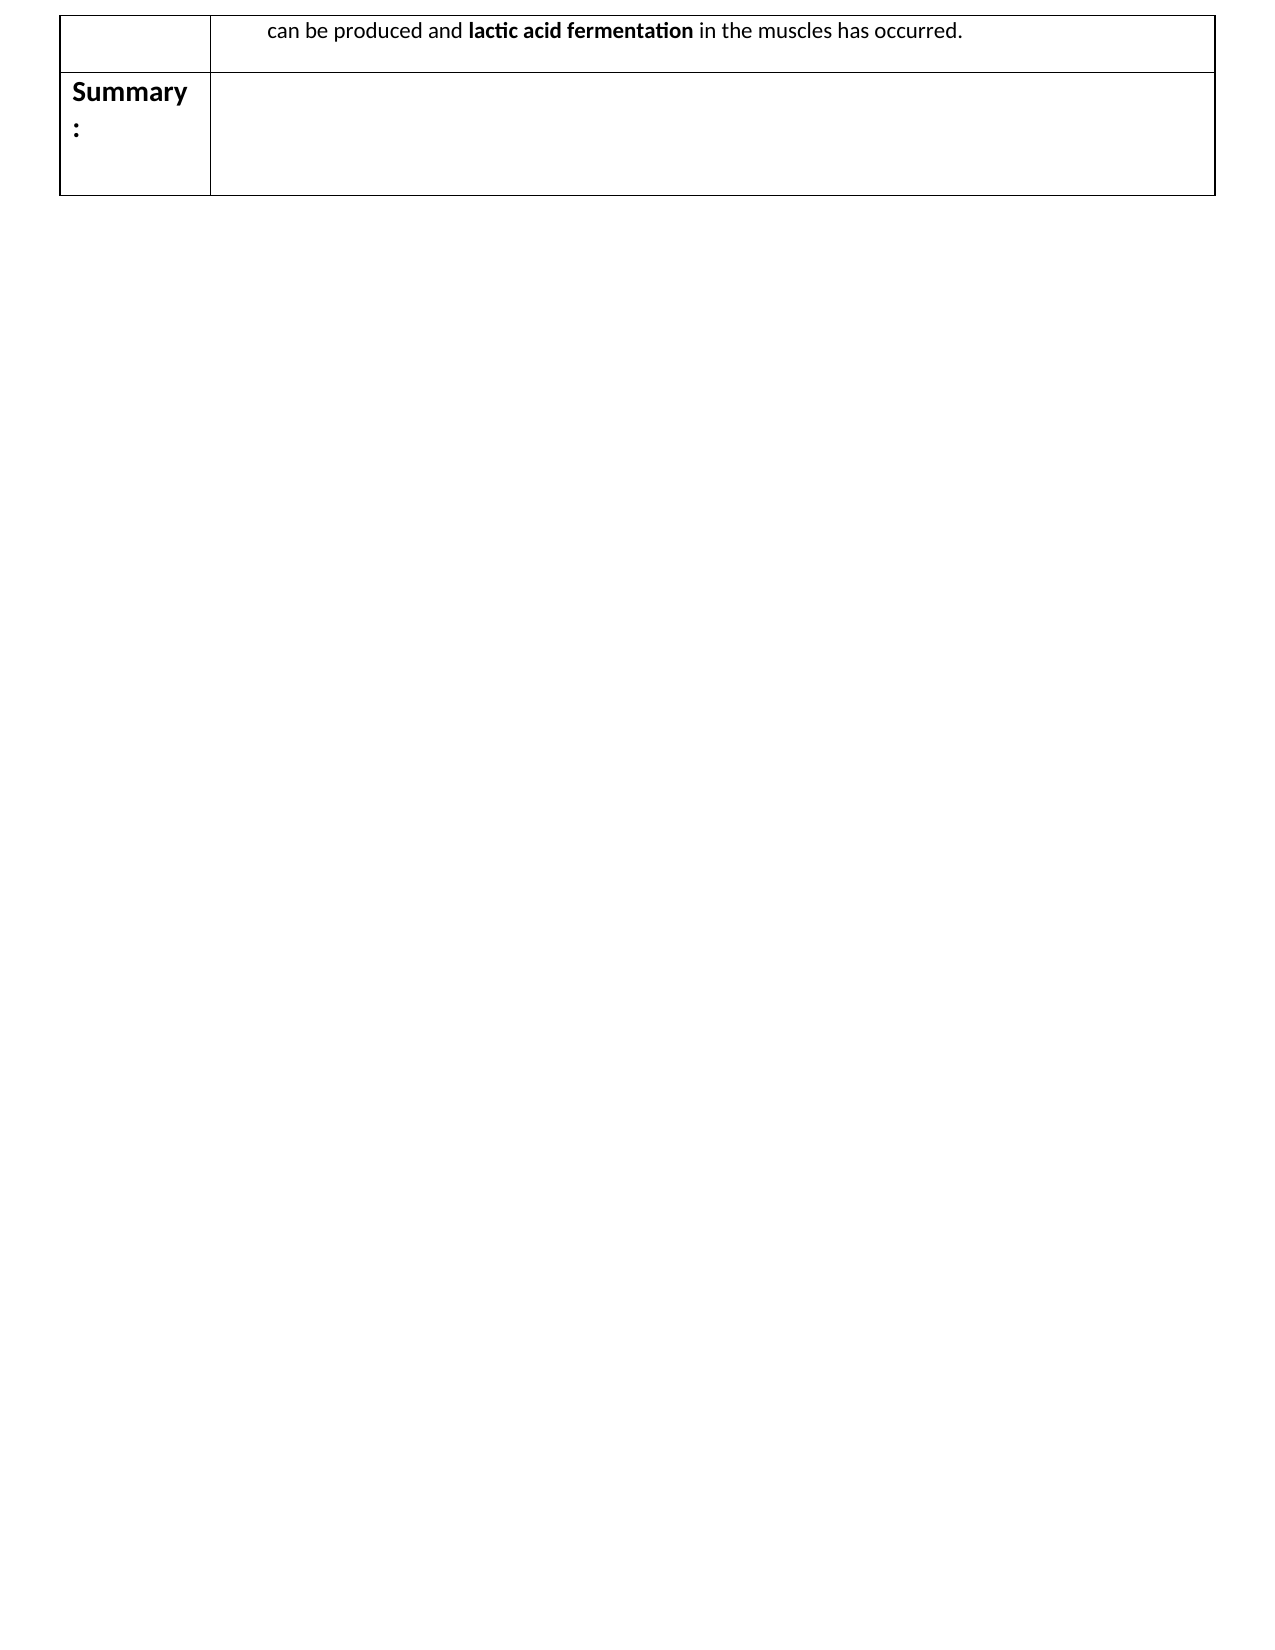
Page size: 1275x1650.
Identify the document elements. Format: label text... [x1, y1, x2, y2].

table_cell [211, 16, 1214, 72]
table_cell [211, 73, 1214, 195]
table_cell [61, 16, 210, 72]
table_cell Summary: [61, 73, 210, 195]
